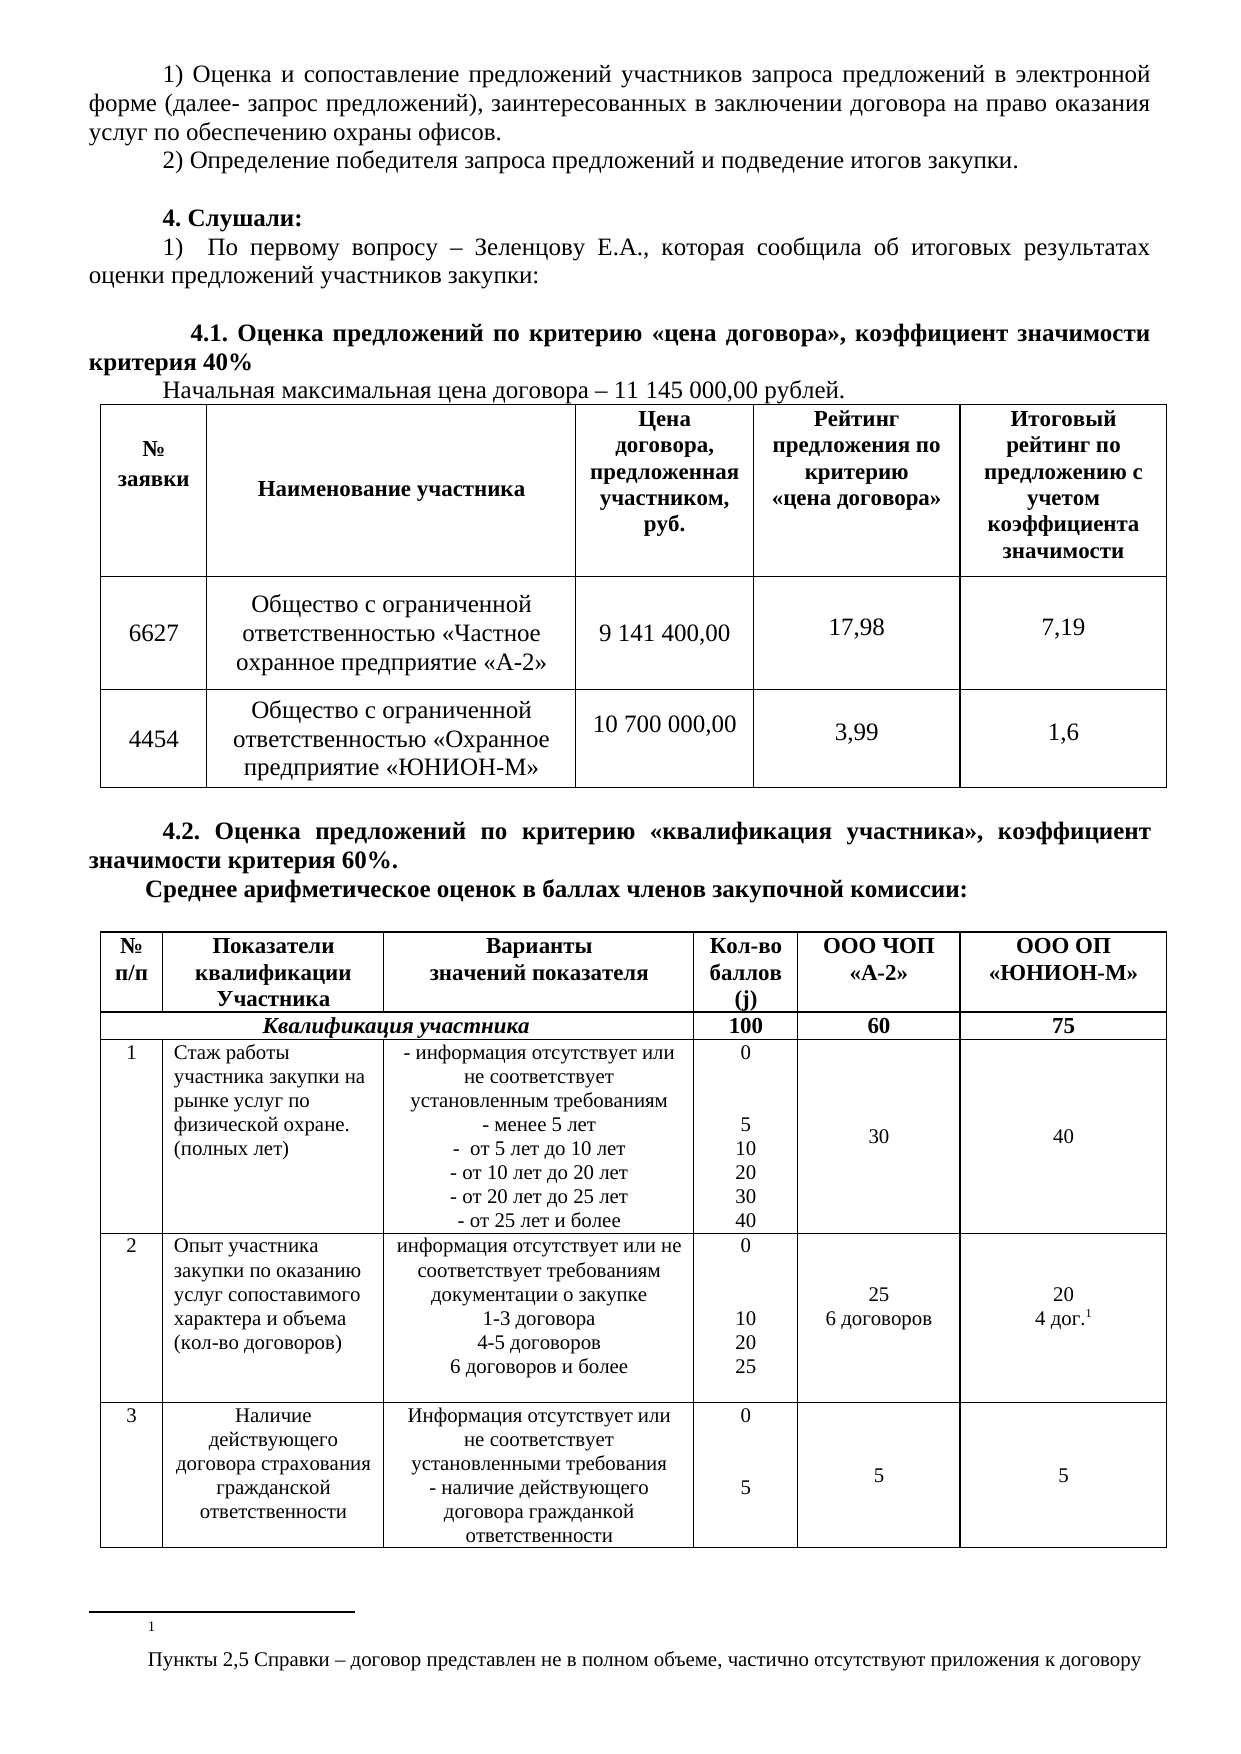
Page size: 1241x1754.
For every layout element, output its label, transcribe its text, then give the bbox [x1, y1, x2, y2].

table_cell - информация отсутствует или не соответствует установленным требованиям - менее 5 лет - от 5 лет до 10 лет - от 10 лет до 20 лет - от 20 лет до 25 лет - от 25 лет и более [384, 1040, 693, 1232]
table_cell Квалификация участника [101, 1013, 693, 1039]
table_cell Стаж работы участника закупки на рынке услуг по физической охране. (полных лет) [163, 1040, 383, 1232]
table_cell 0 5 [694, 1403, 797, 1547]
table_cell 100 [694, 1013, 797, 1039]
text 2) Определение победителя запроса предложений и подведение итогов закупки. [89, 145, 1152, 174]
table_header Кол-во баллов (j) [694, 933, 797, 1011]
table_header Цена договора, предложенная участником, руб. [576, 405, 753, 576]
table_cell 0 5 10 20 30 40 [694, 1040, 797, 1232]
table_cell Общество с ограниченной ответственностью «Частное охранное предприятие «А-2» [207, 577, 575, 689]
table_cell 75 [961, 1013, 1166, 1039]
table_header Рейтинг предложения по критерию «цена договора» [754, 405, 959, 576]
table_header № п/п [101, 933, 162, 1011]
list 4. Слушали: [89, 203, 1152, 232]
text 1) По первому вопросу – Зеленцову Е.А., которая сообщила об итоговых результатах оценки предложений участников закупки: [89, 232, 1152, 289]
table_header Наименование участника [207, 405, 575, 576]
table_cell 3,99 [754, 690, 959, 787]
table_cell Общество с ограниченной ответственностью «Охранное предприятие «ЮНИОН-М» [207, 690, 575, 787]
table_cell Опыт участника закупки по оказанию услуг сопоставимого характера и объема (кол-во договоров) [163, 1234, 383, 1402]
table_header Итоговый рейтинг по предложению с учетом коэффициента значимости [961, 405, 1166, 576]
table_cell 60 [798, 1013, 959, 1039]
table_header № заявки [101, 405, 206, 576]
table_header Варианты значений показателя [384, 933, 693, 1011]
table_cell 20 4 дог. [961, 1234, 1166, 1402]
table_header ООО ЧОП «А-2» [798, 933, 959, 1011]
table_cell 10 700 000,00 [576, 690, 753, 787]
table_cell 5 [961, 1403, 1166, 1547]
table_cell 7,19 [961, 577, 1166, 689]
table_cell 3 [101, 1403, 162, 1547]
text Среднее арифметическое оценок в баллах членов закупочной комиссии: [89, 874, 1152, 903]
text 1) Оценка и сопоставление предложений участников запроса предложений в электронной форме (далее- запрос предложений), заинтересованных в заключении договора на право оказания услуг по обеспечению охраны офисов. [89, 59, 1152, 145]
table_cell 17,98 [754, 577, 959, 689]
table_cell 0 10 20 25 [694, 1234, 797, 1402]
text 4.2. Оценка предложений по критерию «квалификация участника», коэффициент значимости критерия 60%. [89, 816, 1152, 874]
table_header Показатели квалификации Участника [163, 933, 383, 1011]
table_cell 9 141 400,00 [576, 577, 753, 689]
table_cell 4454 [101, 690, 206, 787]
table_cell 2 [101, 1234, 162, 1402]
table_cell Информация отсутствует или не соответствует установленными требования - наличие действующего договора гражданкой ответственности [384, 1403, 693, 1547]
table_header ООО ОП «ЮНИОН-М» [961, 933, 1166, 1011]
table_cell Наличие действующего договора страхования гражданской ответственности [163, 1403, 383, 1547]
table_cell 1 [101, 1040, 162, 1232]
text 4.1. Оценка предложений по критерию «цена договора», коэффициент значимости критерия 40% [89, 318, 1152, 375]
table_cell 6627 [101, 577, 206, 689]
table_cell информация отсутствует или не соответствует требованиям документации о закупке 1-3 договора 4-5 договоров 6 договоров и более [384, 1234, 693, 1402]
text Начальная максимальная цена договора – 11 145 000,00 рублей. [89, 375, 1152, 404]
table_cell 1,6 [961, 690, 1166, 787]
table_cell 30 [798, 1040, 959, 1232]
table_cell 40 [961, 1040, 1166, 1232]
table_cell 25 6 договоров [798, 1234, 959, 1402]
table_cell 5 [798, 1403, 959, 1547]
